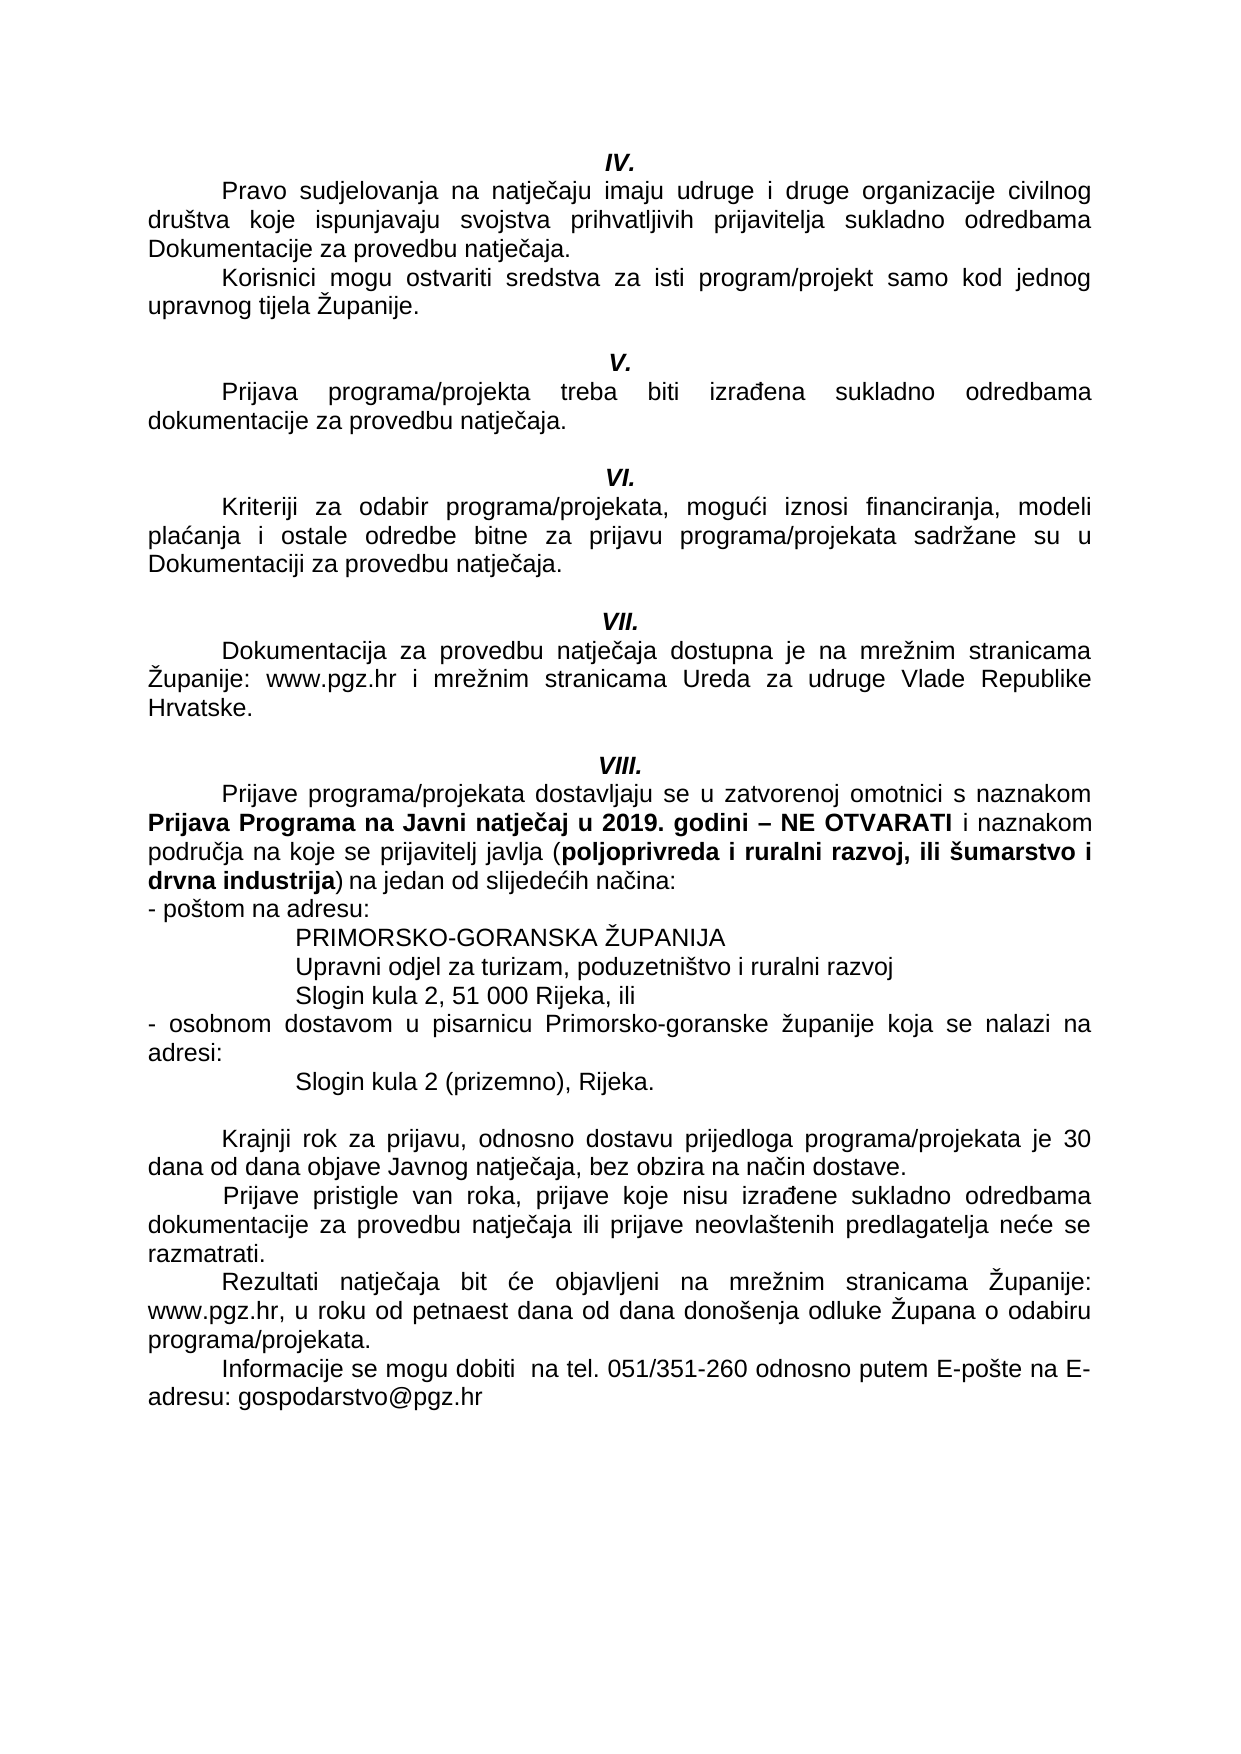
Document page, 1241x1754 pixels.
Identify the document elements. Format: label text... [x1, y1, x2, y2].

text Korisnici mogu ostvariti sredstva za isti program/projekt samo kod jednog upravnog tijela Županije. [148, 263, 1093, 320]
text VIII. [148, 751, 1093, 779]
text VII. [148, 607, 1093, 636]
text Slogin kula 2, 51 000 Rijeka, ili [295, 981, 1093, 1009]
text Prijave pristigle van roka, prijave koje nisu izrađene sukladno odredbama dokumentacije za provedbu natječaja ili prijave neovlaštenih predlagatelja neće se razmatrati. [148, 1181, 1093, 1267]
text VI. [148, 463, 1093, 492]
text - poštom na adresu: [148, 894, 1093, 923]
text Rezultati natječaja bit će objavljeni na mrežnim stranicama Županije: www.pgz.hr, u roku od petnaest dana od dana donošenja odluke Župana o odabiru programa/projekata. [148, 1267, 1093, 1354]
text Informacije se mogu dobiti na tel. 051/351-260 odnosno putem E-pošte na E-adresu: gospodarstvo@pgz.hr [148, 1354, 1093, 1411]
text Prijave programa/projekata dostavljaju se u zatvorenoj omotnici s naznakom Prijava Programa na Javni natječaj u 2019. godini – NE OTVARATI i naznakom područja na koje se prijavitelj javlja (poljoprivreda i ruralni razvoj, ili šumarstvo i drvna industrija) na jedan od slijedećih načina: [148, 779, 1093, 894]
text Slogin kula 2 (prizemno), Rijeka. [148, 1067, 1093, 1096]
text PRIMORSKO-GORANSKA ŽUPANIJA [295, 923, 1093, 952]
text V. [148, 348, 1093, 377]
text Prijava programa/projekta treba biti izrađena sukladno odredbama dokumentacije za provedbu natječaja. [148, 377, 1093, 434]
text Kriteriji za odabir programa/projekata, mogući iznosi financiranja, modeli plaćanja i ostale odredbe bitne za prijavu programa/projekata sadržane su u Dokumentaciji za provedbu natječaja. [148, 492, 1093, 578]
text IV. [148, 148, 1093, 176]
text Krajnji rok za prijavu, odnosno dostavu prijedloga programa/projekata je 30 dana od dana objave Javnog natječaja, bez obzira na način dostave. [148, 1124, 1093, 1181]
text Upravni odjel za turizam, poduzetništvo i ruralni razvoj [295, 952, 1093, 981]
text Pravo sudjelovanja na natječaju imaju udruge i druge organizacije civilnog društva koje ispunjavaju svojstva prihvatljivih prijavitelja sukladno odredbama Dokumentacije za provedbu natječaja. [148, 176, 1093, 263]
text - osobnom dostavom u pisarnicu Primorsko-goranske županije koja se nalazi na adresi: [148, 1009, 1093, 1067]
text Dokumentacija za provedbu natječaja dostupna je na mrežnim stranicama Županije: www.pgz.hr i mrežnim stranicama Ureda za udruge Vlade Republike Hrvatske. [148, 636, 1093, 722]
